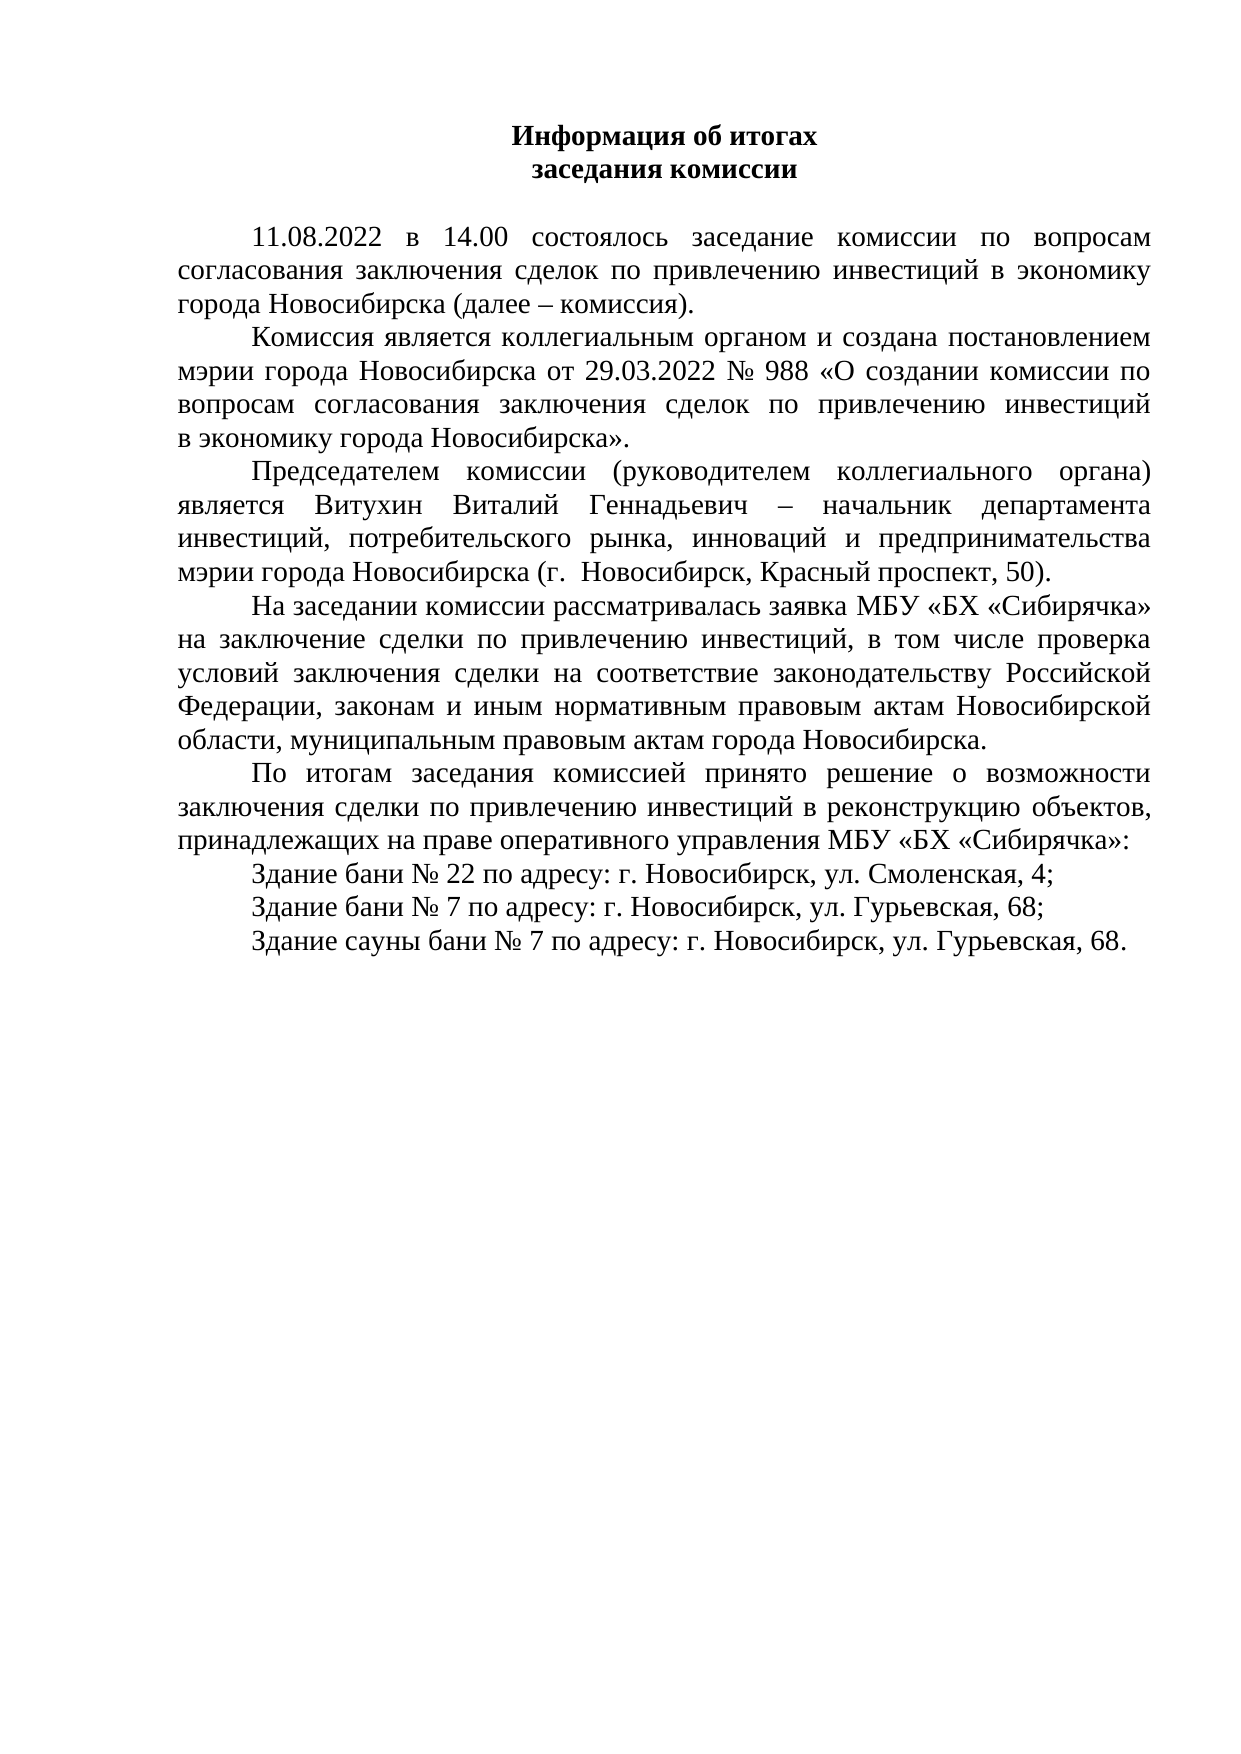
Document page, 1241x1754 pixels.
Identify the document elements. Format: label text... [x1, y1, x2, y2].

text Здание бани № 22 по адресу: г. Новосибирск, ул. Смоленская, 4; [177, 856, 1152, 889]
text На заседании комиссии рассматривалась заявка МБУ «БХ «Сибирячка» на заключение сделки по привлечению инвестиций, в том числе проверка условий заключения сделки на соответствие законодательству Российской Федерации, законам и иным нормативным правовым актам Новосибирской области, муниципальным правовым актам города Новосибирска. [177, 588, 1152, 755]
text Комиссия является коллегиальным органом и создана постановлением мэрии города Новосибирска от 29.03.2022 № 988 «О создании комиссии по вопросам согласования заключения сделок по привлечению инвестиций в экономику города Новосибирска». [177, 319, 1152, 453]
text Председателем комиссии (руководителем коллегиального органа) является Витухин Виталий Геннадьевич – начальник департамента инвестиций, потребительского рынка, инноваций и предпринимательства мэрии города Новосибирска (г. Новосибирск, Красный проспект, 50). [177, 453, 1152, 588]
text Информация об итогах [177, 118, 1152, 152]
text Здание сауны бани № 7 по адресу: г. Новосибирск, ул. Гурьевская, 68. [177, 923, 1152, 957]
text По итогам заседания комиссией принято решение о возможности заключения сделки по привлечению инвестиций в реконструкцию объектов, принадлежащих на праве оперативного управления МБУ «БХ «Сибирячка»: [177, 755, 1152, 856]
text Здание бани № 7 по адресу: г. Новосибирск, ул. Гурьевская, 68; [177, 889, 1152, 923]
text заседания комиссии [177, 152, 1152, 185]
text 11.08.2022 в 14.00 состоялось заседание комиссии по вопросам согласования заключения сделок по привлечению инвестиций в экономику города Новосибирска (далее – комиссия). [177, 219, 1152, 319]
